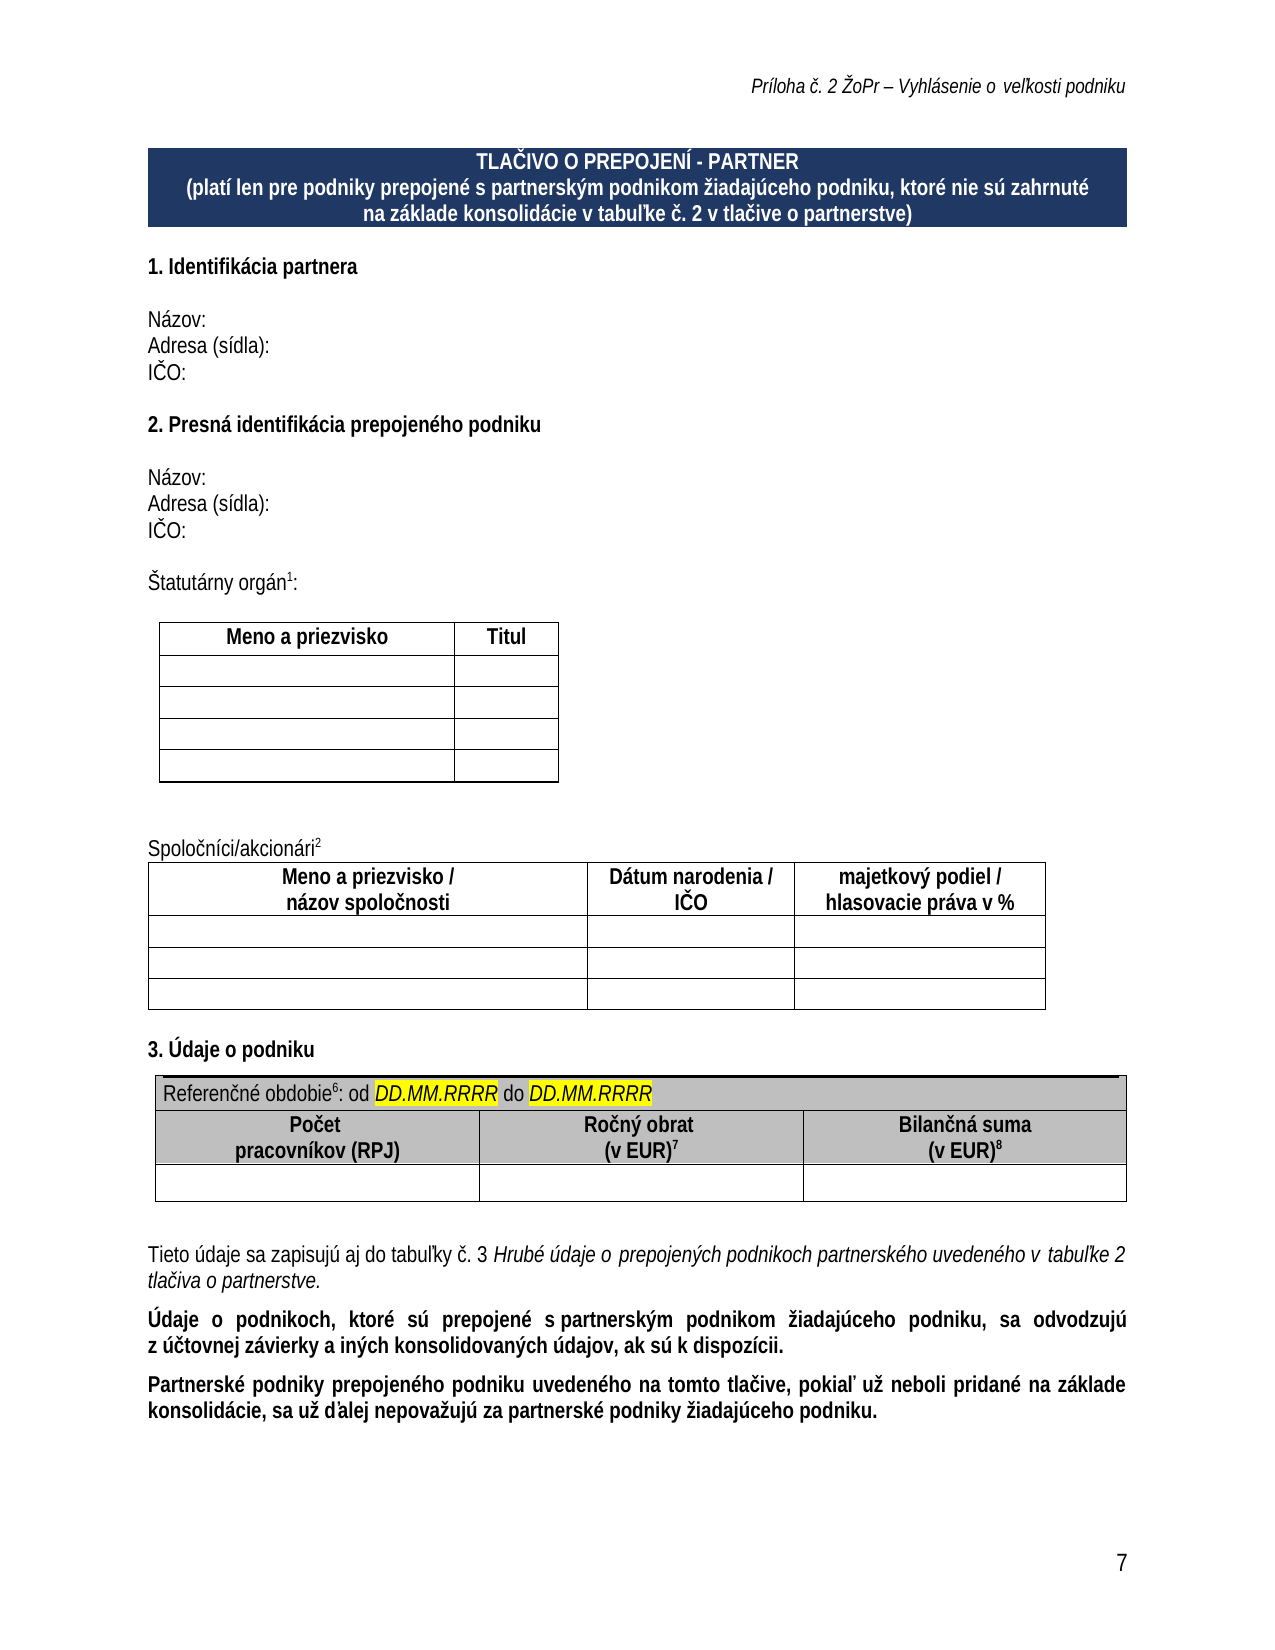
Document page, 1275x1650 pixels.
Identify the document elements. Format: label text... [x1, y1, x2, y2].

table_cell [795, 916, 1045, 947]
table_header majetkový podiel / hlasovacie práva v % [795, 863, 1045, 915]
table_cell [588, 948, 794, 978]
table_cell [160, 687, 454, 717]
text Adresa (sídla): [148, 490, 1127, 517]
text 2. Presná identifikácia prepojeného podniku [148, 411, 1127, 438]
text Partnerské podniky prepojeného podniku uvedeného na tomto tlačive, pokiaľ už neboli pridané na základe konsolidácie, sa už ďalej nepovažujú za partnerské podniky žiadajúceho podniku. [148, 1371, 1127, 1424]
table_cell [160, 719, 454, 749]
table_cell [588, 979, 794, 1009]
text Názov: [148, 306, 1127, 332]
table_cell [160, 656, 454, 686]
table_header Meno a priezvisko / názov spoločnosti [149, 863, 587, 915]
table_header Referenčné obdobie6: od DD.MM.RRRR do DD.MM.RRRR [156, 1076, 1126, 1110]
table_cell [795, 948, 1045, 978]
table_cell Ročný obrat (v EUR)7 [480, 1111, 803, 1163]
table_cell [804, 1165, 1126, 1201]
text 3. Údaje o podniku [148, 1036, 1127, 1063]
text Názov: [148, 464, 1127, 490]
text 1. Identifikácia partnera [148, 253, 1127, 279]
text Tieto údaje sa zapisujú aj do tabuľky č. 3 Hrubé údaje o prepojených podnikoch partnerského uvedeného v tabuľke 2 tlačiva o partnerstve. [148, 1241, 1127, 1293]
text Adresa (sídla): [148, 332, 1127, 358]
table_cell Počet pracovníkov (RPJ) [156, 1111, 479, 1163]
text IČO: [148, 358, 1127, 385]
table_header Titul [455, 623, 558, 655]
table_cell [795, 979, 1045, 1009]
table_cell [455, 719, 558, 749]
text Údaje o podnikoch, ktoré sú prepojené s partnerským podnikom žiadajúceho podniku, sa odvodzujú z účtovnej závierky a iných konsolidovaných údajov, ak sú k dispozícii. [148, 1306, 1127, 1358]
table_cell [160, 750, 454, 781]
table_cell [480, 1165, 803, 1201]
text Spoločníci/akcionári2 [148, 835, 1127, 862]
table_cell Bilančná suma (v EUR)8 [804, 1111, 1126, 1163]
table_cell [588, 916, 794, 947]
text (platí len pre podniky prepojené s partnerským podnikom žiadajúceho podniku, ktoré nie sú zahrnuté na základe konsolidácie v tabuľke č. 2 v tlačive o partnerstve) [148, 174, 1127, 227]
table_cell [156, 1165, 479, 1201]
table_cell [149, 948, 587, 978]
table_cell [455, 656, 558, 686]
text IČO: [148, 517, 1127, 543]
table_header Meno a priezvisko [160, 623, 454, 655]
table_cell [455, 687, 558, 717]
text Štatutárny orgán1: [148, 569, 1127, 596]
table_header Dátum narodenia / IČO [588, 863, 794, 915]
table_cell [149, 916, 587, 947]
text TLAČIVO O PREPOJENÍ - PARTNER [148, 148, 1127, 174]
table_cell [455, 750, 558, 781]
table_cell [149, 979, 587, 1009]
